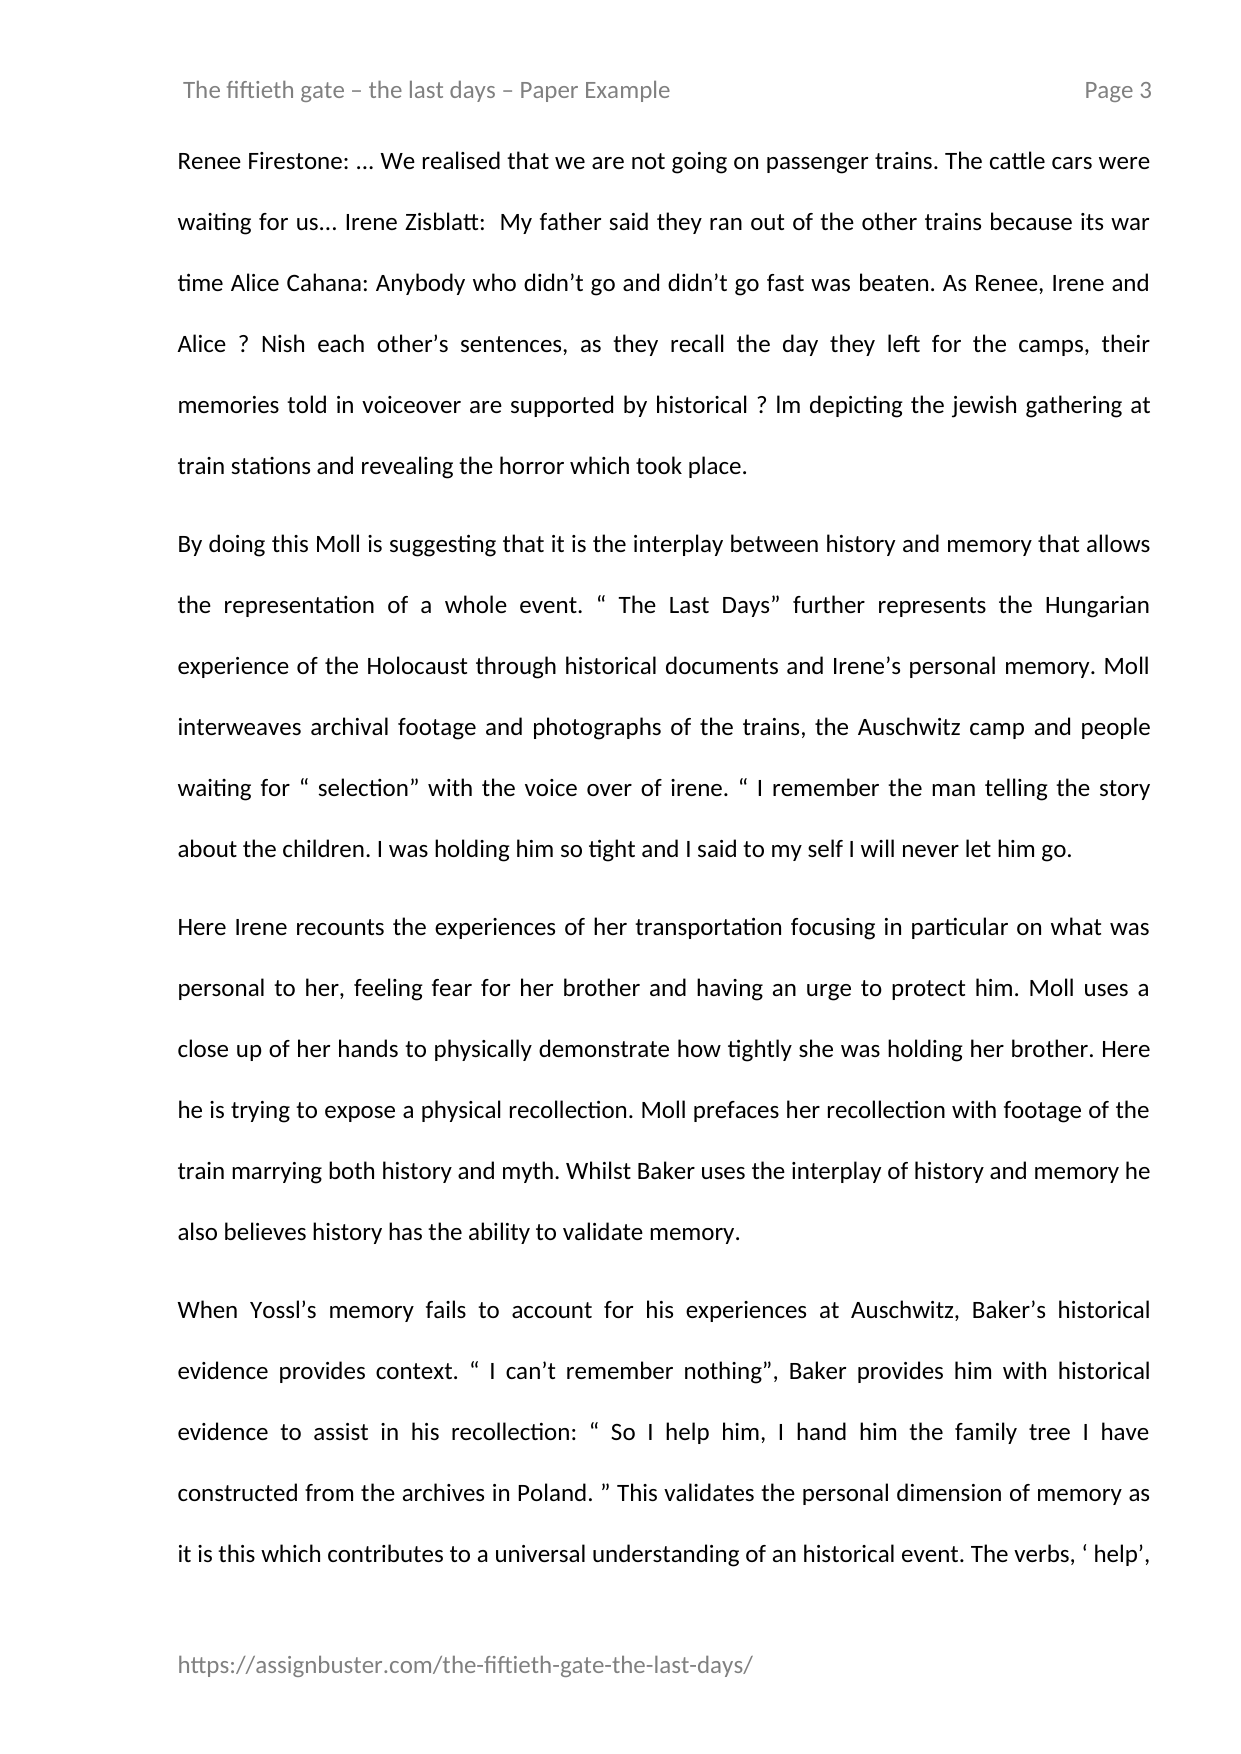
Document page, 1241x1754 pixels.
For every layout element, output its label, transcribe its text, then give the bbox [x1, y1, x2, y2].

text Here Irene recounts the experiences of her transportation focusing in particular on what was personal to her, feeling fear for her brother and having an urge to protect him. Moll uses a close up of her hands to physically demonstrate how tightly she was holding her brother. Here he is trying to expose a physical recollection. Moll prefaces her recollection with footage of the train marrying both history and myth. Whilst Baker uses the interplay of history and memory he also believes history has the ability to validate memory. [177, 911, 1152, 1247]
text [177, 1294, 1152, 1568]
text By doing this Moll is suggesting that it is the interplay between history and memory that allows the representation of a whole event. “ The Last Days” further represents the Hungarian experience of the Holocaust through historical documents and Irene’s personal memory. Moll interweaves archival footage and photographs of the trains, the Auschwitz camp and people waiting for “ selection” with the voice over of irene. “ I remember the man telling the story about the children. I was holding him so tight and I said to my self I will never let him go. [177, 528, 1152, 864]
text Renee Firestone: ... We realised that we are not going on passenger trains. The cattle cars were waiting for us... Irene Zisblatt: My father said they ran out of the other trains because its war time Alice Cahana: Anybody who didn’t go and didn’t go fast was beaten. As Renee, Irene and Alice ? Nish each other’s sentences, as they recall the day they left for the camps, their memories told in voiceover are supported by historical ? lm depicting the jewish gathering at train stations and revealing the horror which took place. [177, 145, 1152, 481]
